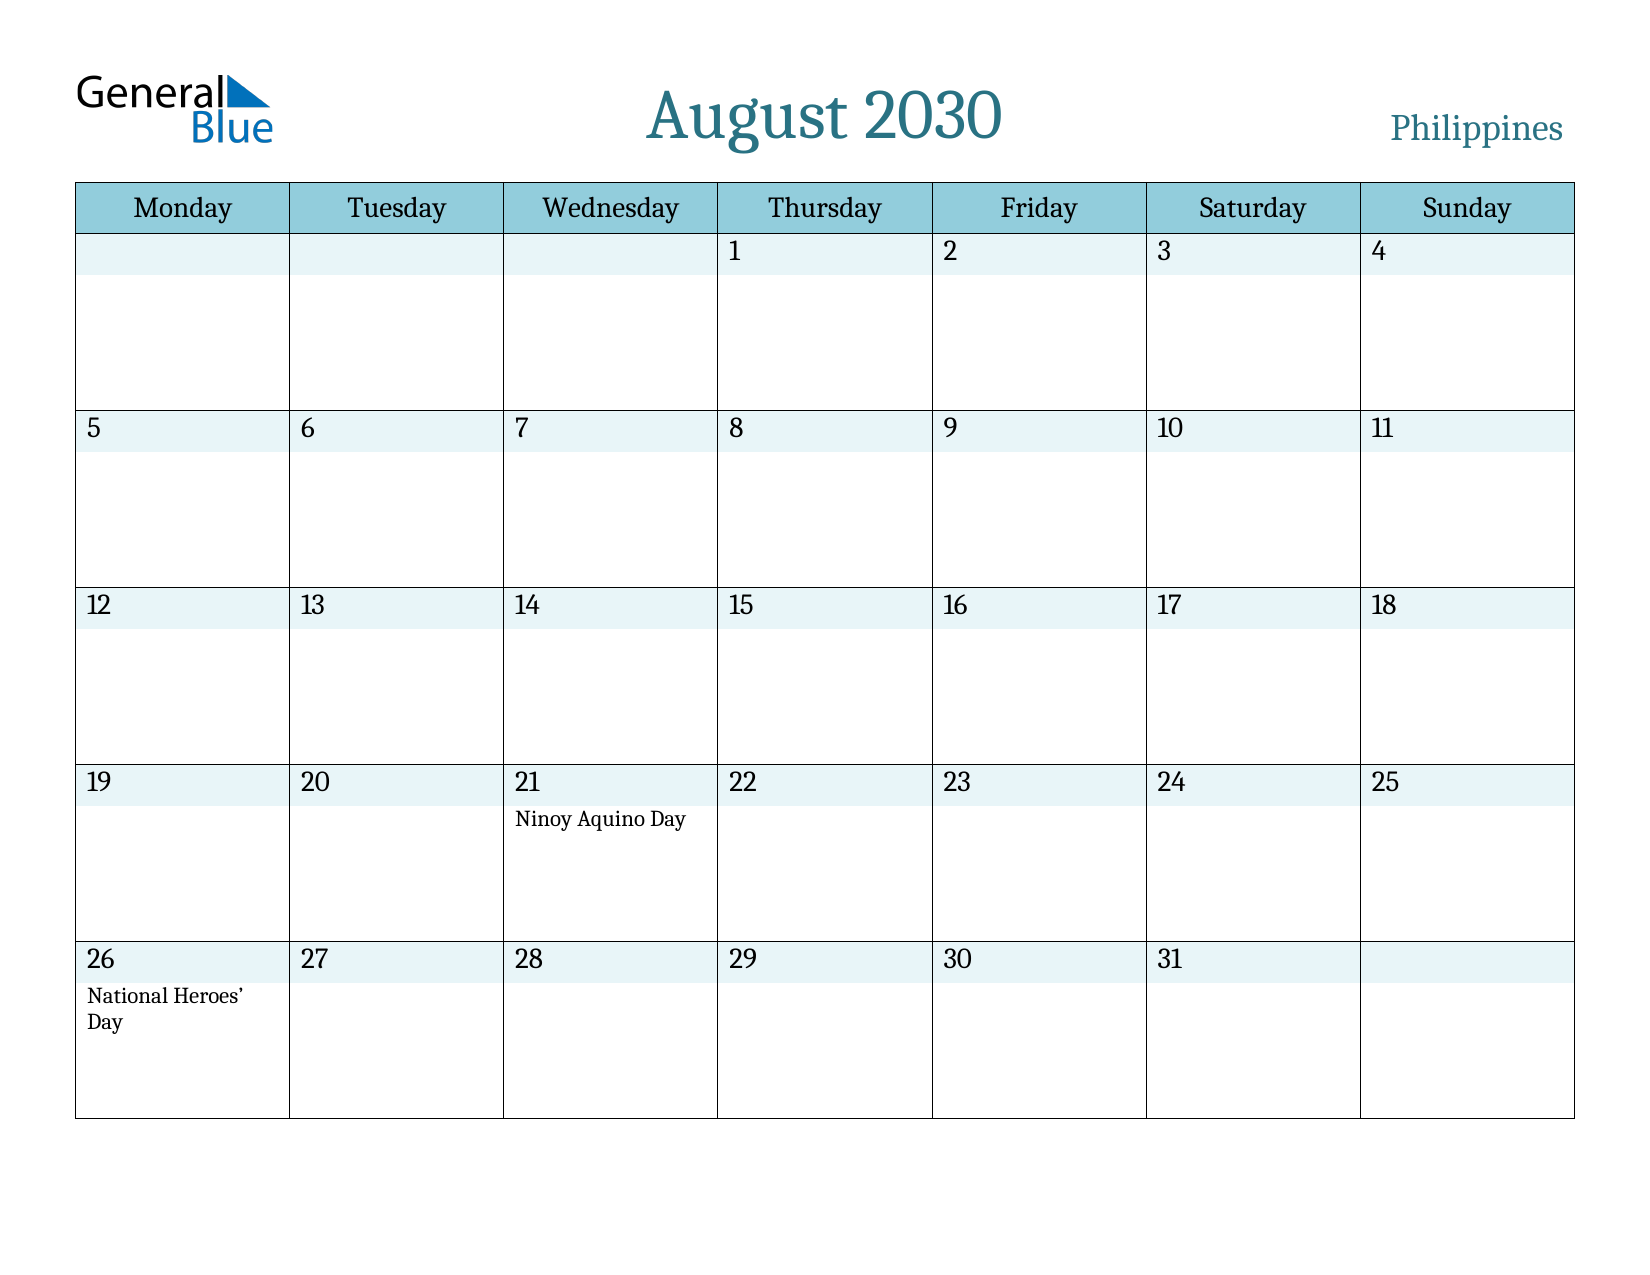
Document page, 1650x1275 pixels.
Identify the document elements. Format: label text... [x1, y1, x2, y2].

table_cell [1361, 942, 1574, 983]
table_cell [933, 983, 1146, 1118]
table_cell 29 [718, 942, 932, 983]
table_cell [1361, 275, 1574, 410]
table_cell [290, 234, 503, 275]
picture [77, 75, 273, 143]
table_cell 24 [1147, 765, 1360, 806]
table_cell Monday [76, 183, 289, 233]
table_cell [290, 629, 503, 764]
table_cell [1361, 983, 1574, 1118]
table_cell [718, 452, 932, 587]
table_cell [290, 452, 503, 587]
table_cell 8 [718, 411, 932, 452]
table_cell Sunday [1361, 183, 1574, 233]
table_cell National Heroes’ Day [76, 983, 289, 1118]
table_cell [76, 452, 289, 587]
table_cell 4 [1361, 234, 1574, 275]
table_cell 1 [718, 234, 932, 275]
table_cell 25 [1361, 765, 1574, 806]
table_cell 10 [1147, 411, 1360, 452]
table_cell 12 [76, 588, 289, 629]
table_cell [933, 452, 1146, 587]
table_cell Thursday [718, 183, 932, 233]
table_cell 30 [933, 942, 1146, 983]
table_cell 7 [504, 411, 717, 452]
table_cell 27 [290, 942, 503, 983]
table_cell [290, 983, 503, 1118]
table_cell [1147, 629, 1360, 764]
table_cell [1147, 275, 1360, 410]
table_cell 15 [718, 588, 932, 629]
table_cell 22 [718, 765, 932, 806]
table_cell [290, 806, 503, 941]
table_cell 21 [504, 765, 717, 806]
table_header [76, 75, 503, 182]
table_cell [504, 629, 717, 764]
table_cell 19 [76, 765, 289, 806]
table_cell [718, 629, 932, 764]
table_cell 26 [76, 942, 289, 983]
table_cell 13 [290, 588, 503, 629]
table_header August 2030 [504, 75, 1146, 182]
table_header Philippines [1146, 75, 1574, 182]
table_cell [76, 629, 289, 764]
table_cell 14 [504, 588, 717, 629]
table_cell 9 [933, 411, 1146, 452]
table_cell [290, 275, 503, 410]
table_cell Saturday [1147, 183, 1360, 233]
table_cell 20 [290, 765, 503, 806]
table_cell [1147, 983, 1360, 1118]
table_cell [718, 983, 932, 1118]
table_cell 11 [1361, 411, 1574, 452]
table_cell Tuesday [290, 183, 503, 233]
table_cell 28 [504, 942, 717, 983]
table_cell [504, 275, 717, 410]
table_cell 31 [1147, 942, 1360, 983]
table_cell [76, 275, 289, 410]
table_cell [504, 234, 717, 275]
table_cell [718, 806, 932, 941]
table_cell 5 [76, 411, 289, 452]
table_cell [933, 806, 1146, 941]
table_cell 6 [290, 411, 503, 452]
table_cell 17 [1147, 588, 1360, 629]
table_cell 16 [933, 588, 1146, 629]
table_cell 23 [933, 765, 1146, 806]
table_cell Wednesday [504, 183, 717, 233]
table_cell [1147, 452, 1360, 587]
table_cell [1147, 806, 1360, 941]
table_cell [76, 806, 289, 941]
table_cell [504, 452, 717, 587]
table_cell Ninoy Aquino Day [504, 806, 717, 941]
table_cell [718, 275, 932, 410]
table_cell [76, 234, 289, 275]
table_cell [933, 275, 1146, 410]
table_cell 18 [1361, 588, 1574, 629]
table_cell 3 [1147, 234, 1360, 275]
table_cell [1361, 452, 1574, 587]
table_cell 2 [933, 234, 1146, 275]
table_cell [1361, 629, 1574, 764]
table_cell [504, 983, 717, 1118]
table_cell Friday [933, 183, 1146, 233]
table_cell [1361, 806, 1574, 941]
table_cell [933, 629, 1146, 764]
